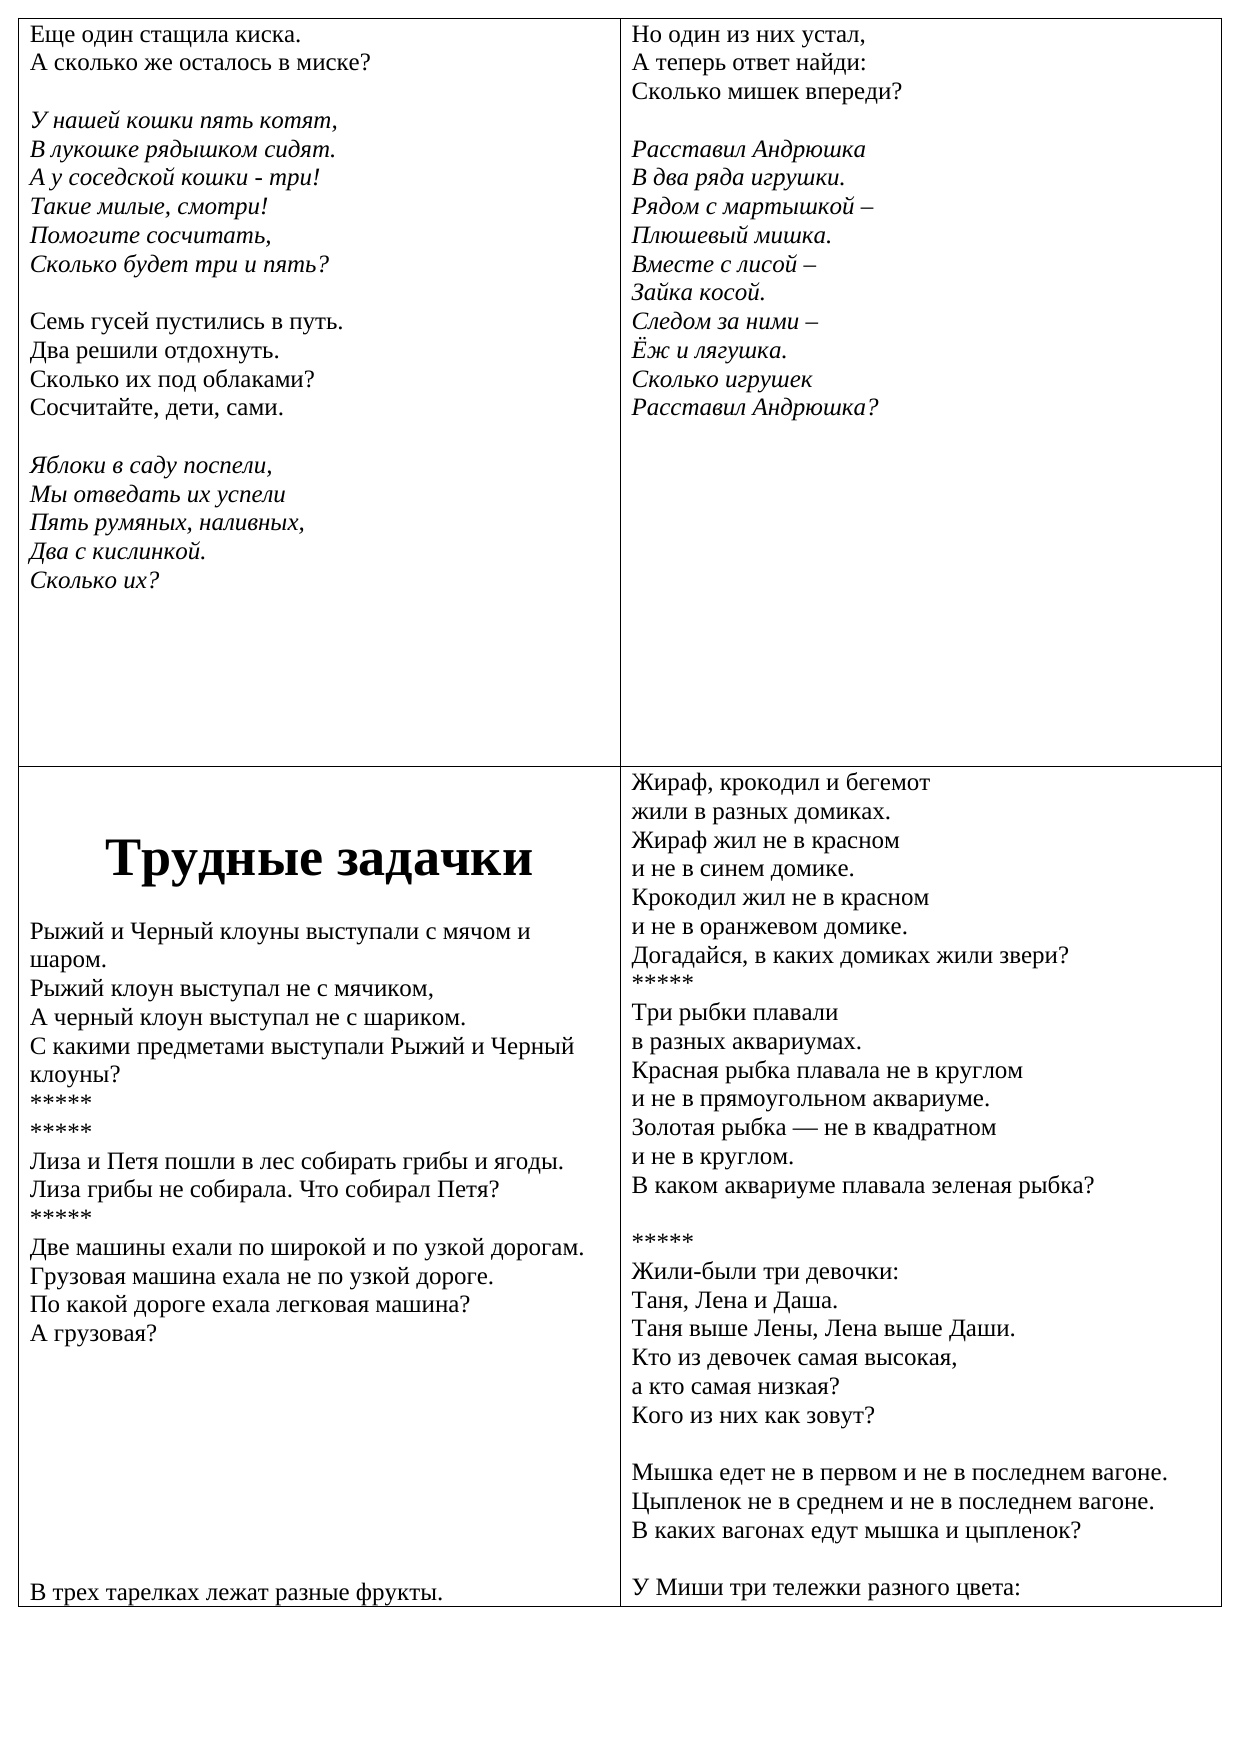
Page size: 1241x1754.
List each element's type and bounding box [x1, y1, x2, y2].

table_cell [19, 767, 620, 1606]
table_cell [19, 19, 620, 766]
table_cell [621, 19, 1221, 766]
table_cell [621, 767, 1221, 1606]
